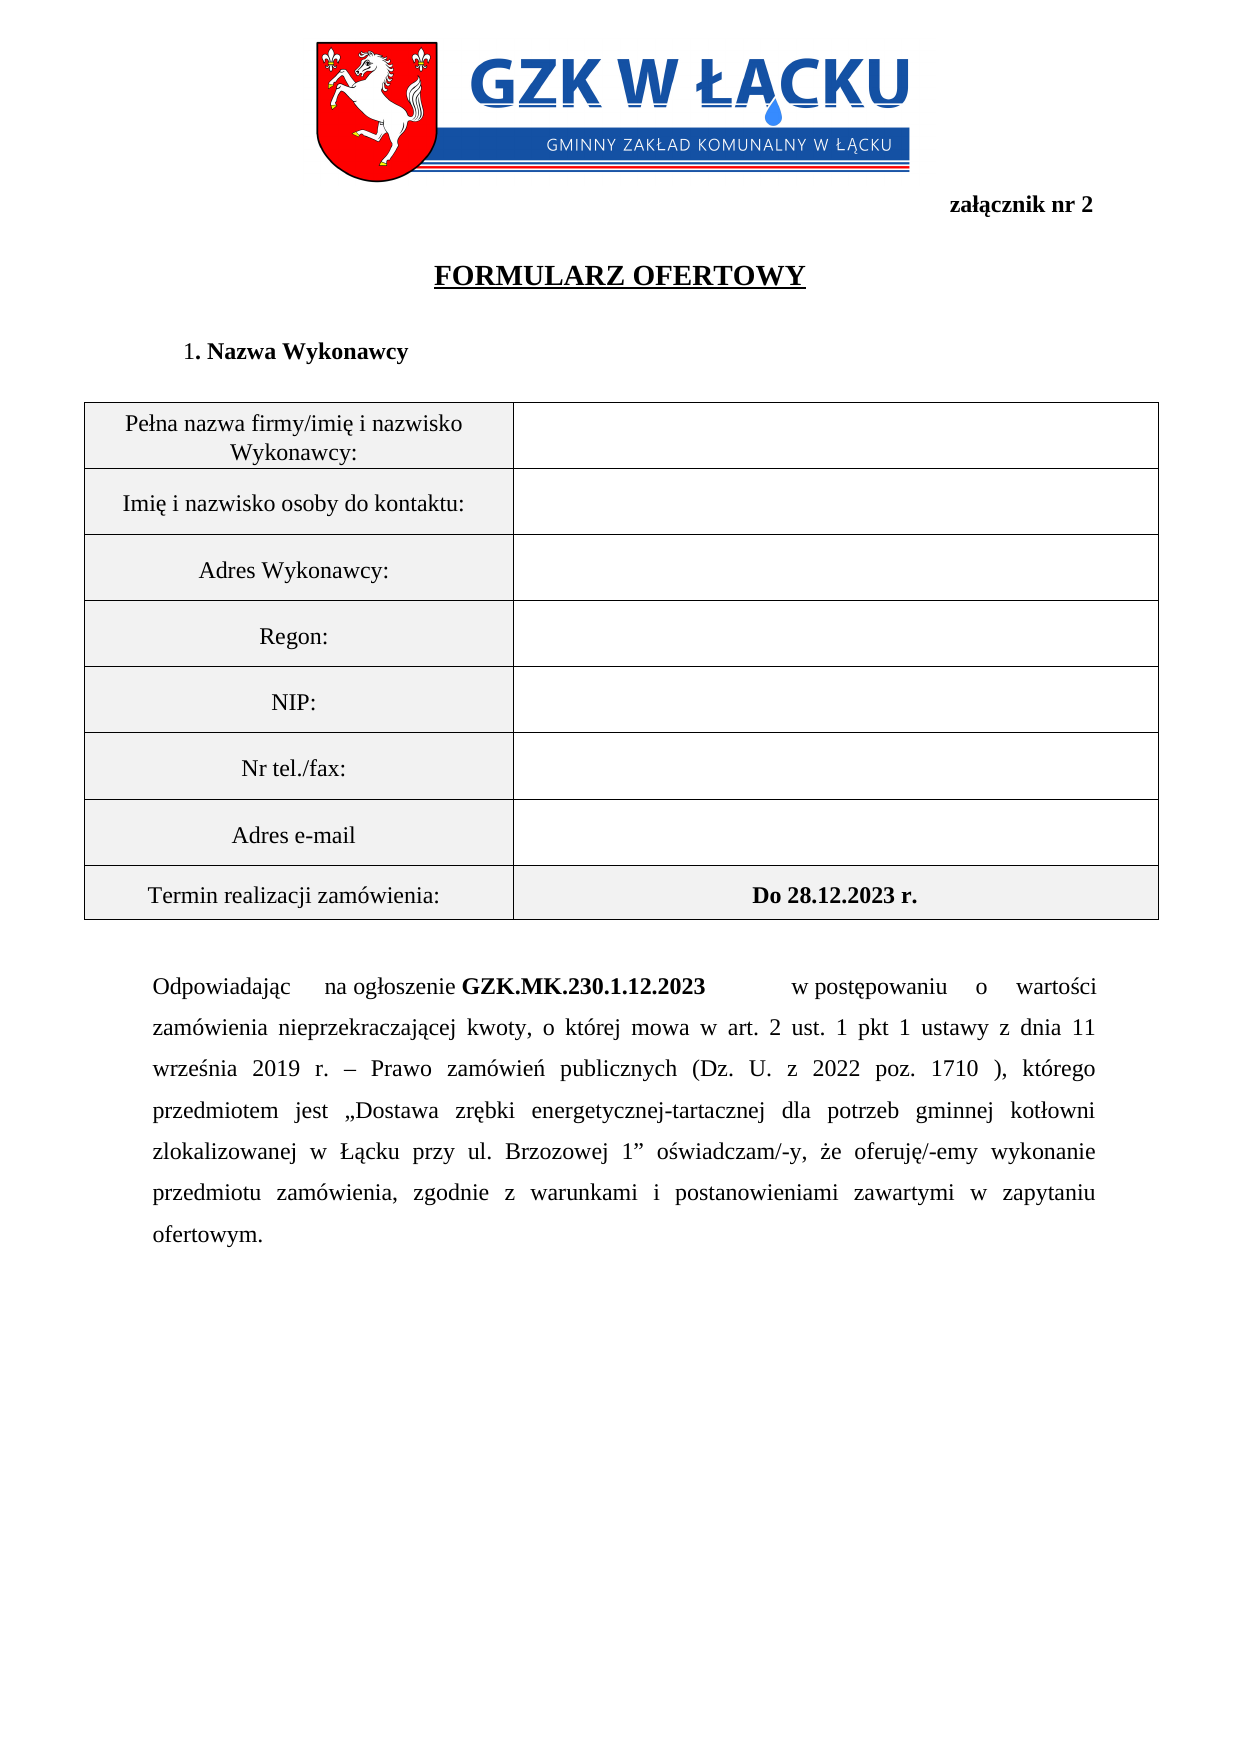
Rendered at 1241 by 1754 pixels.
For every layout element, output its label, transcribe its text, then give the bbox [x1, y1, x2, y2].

text Odpowiadając na ogłoszenie GZK.MK.230.1.12.2023 w postępowaniu o wartości zamówienia nieprzekraczającej kwoty, o której mowa w art. 2 ust. 1 pkt 1 ustawy z dnia 11 września 2019 r. – Prawo zamówień publicznych (Dz. U. z 2022 poz. 1710 ), którego przedmiotem jest „Dostawa zrębki energetycznej-tartacznej dla potrzeb gminnej kotłowni zlokalizowanej w Łącku przy ul. Brzozowej 1” oświadczam/-y, że oferuję/-emy wykonanie przedmiotu zamówienia, zgodnie z warunkami i postanowieniami zawartymi w zapytaniu ofertowym. [152, 972, 1097, 1247]
picture [303, 38, 937, 186]
table_cell [514, 733, 1158, 799]
table_cell [514, 667, 1158, 732]
table_cell Regon: [85, 601, 513, 666]
table_cell Imię i nazwisko osoby do kontaktu: [85, 469, 513, 534]
table_cell Nr tel./fax: [85, 733, 513, 799]
text załącznik nr 2 [108, 190, 1093, 217]
table_cell Termin realizacji zamówienia: [85, 866, 513, 919]
table_header [514, 403, 1158, 468]
table_cell NIP: [85, 667, 513, 732]
text 1. Nazwa Wykonawcy [183, 337, 1097, 364]
table_cell [514, 601, 1158, 666]
table_header Pełna nazwa firmy/imię i nazwisko Wykonawcy: [85, 403, 513, 468]
text FORMULARZ OFERTOWY [142, 258, 1097, 292]
table_cell Adres e-mail [85, 800, 513, 865]
table_cell [514, 800, 1158, 865]
table_cell Do 28.12.2023 r. [514, 866, 1158, 919]
table_cell Adres Wykonawcy: [85, 535, 513, 600]
table_cell [514, 535, 1158, 600]
table_cell [514, 469, 1158, 534]
